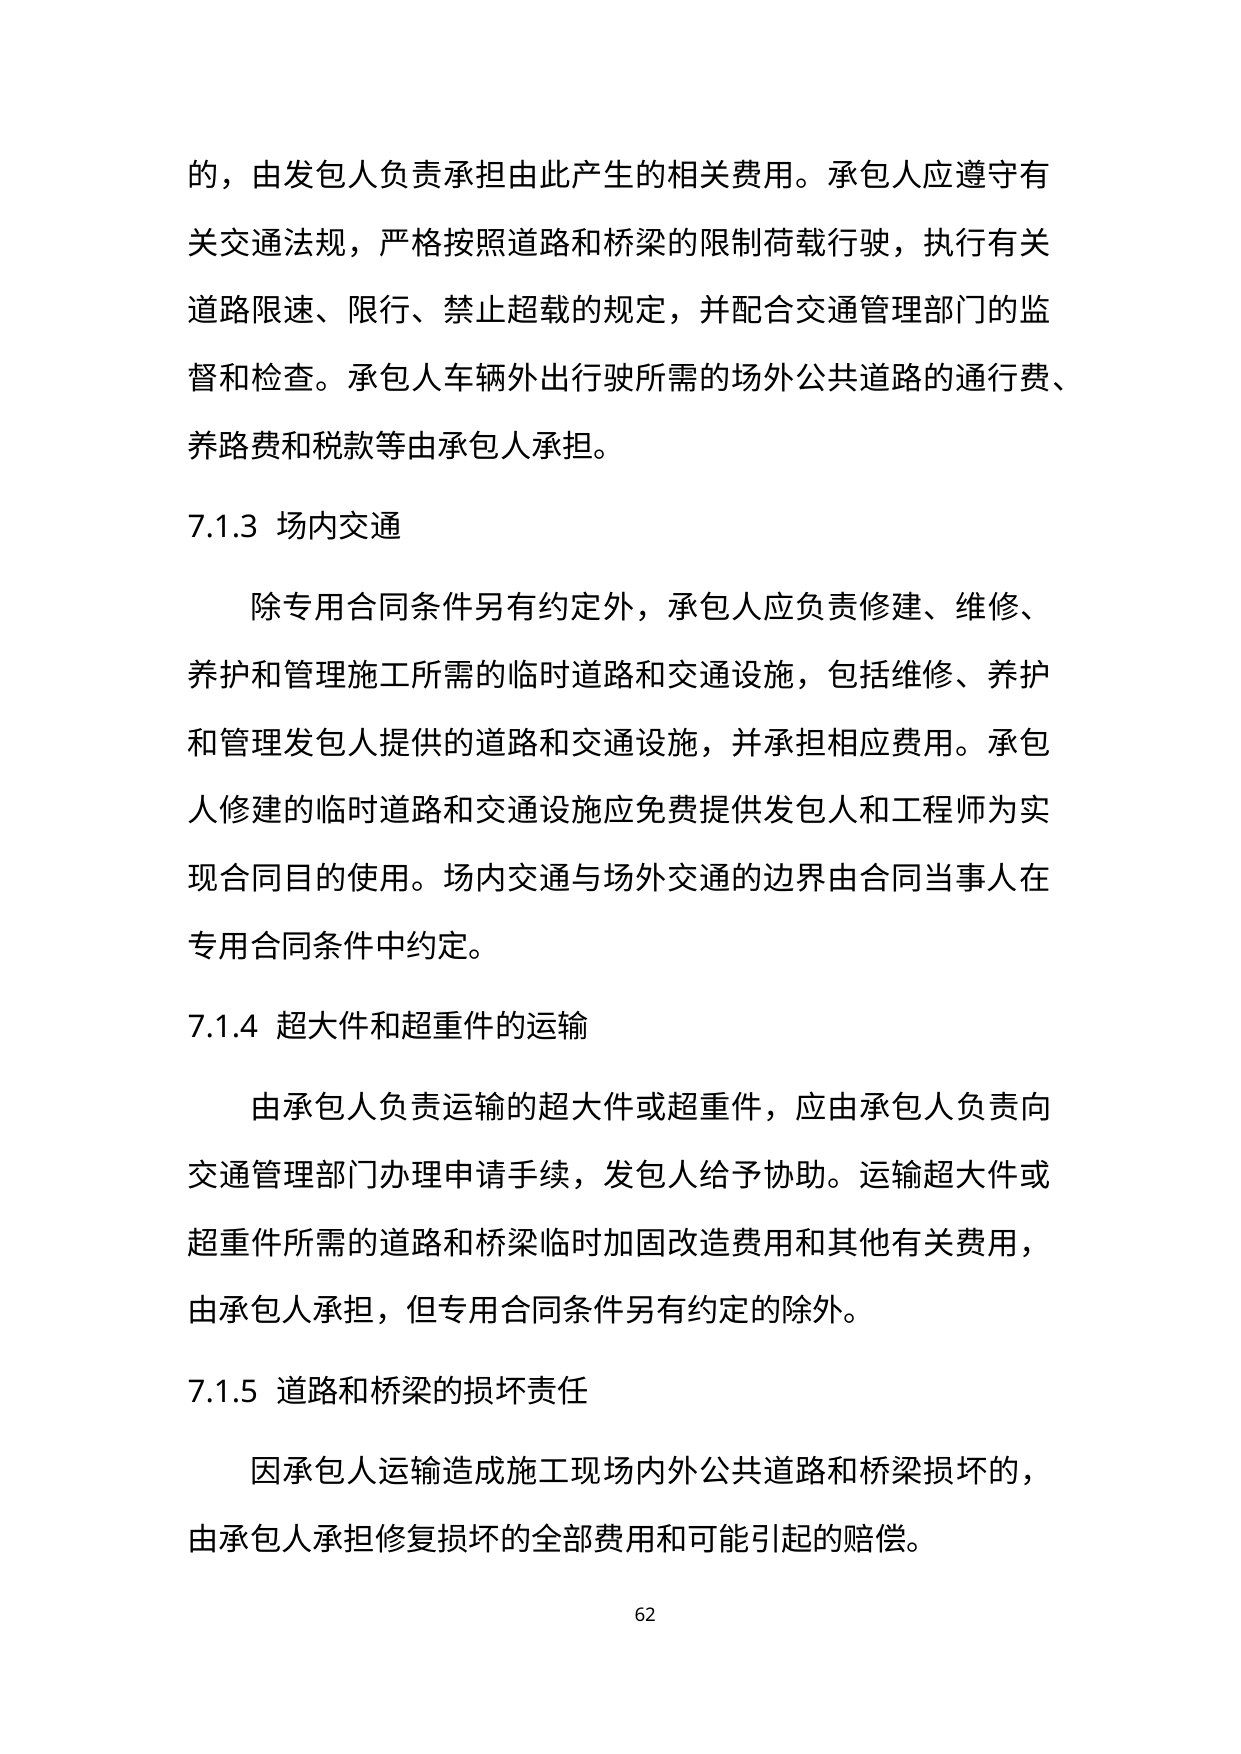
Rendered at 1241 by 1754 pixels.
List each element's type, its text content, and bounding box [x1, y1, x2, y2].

text 因承包人运输造成施工现场内外公共道路和桥梁损坏的，由承包人承担修复损坏的全部费用和可能引起的赔偿。 [187, 1447, 1053, 1559]
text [187, 150, 1053, 466]
list 场内交通 [187, 502, 1053, 547]
text 由承包人负责运输的超大件或超重件，应由承包人负责向交通管理部门办理申请手续，发包人给予协助。运输超大件或超重件所需的道路和桥梁临时加固改造费用和其他有关费用，由承包人承担，但专用合同条件另有约定的除外。 [187, 1082, 1053, 1331]
list 超大件和超重件的运输 [187, 1002, 1053, 1047]
text 除专用合同条件另有约定外，承包人应负责修建、维修、养护和管理施工所需的临时道路和交通设施，包括维修、养护和管理发包人提供的道路和交通设施，并承担相应费用。承包人修建的临时道路和交通设施应免费提供发包人和工程师为实现合同目的使用。场内交通与场外交通的边界由合同当事人在专用合同条件中约定。 [187, 582, 1053, 966]
list 道路和桥梁的损坏责任 [187, 1366, 1053, 1411]
